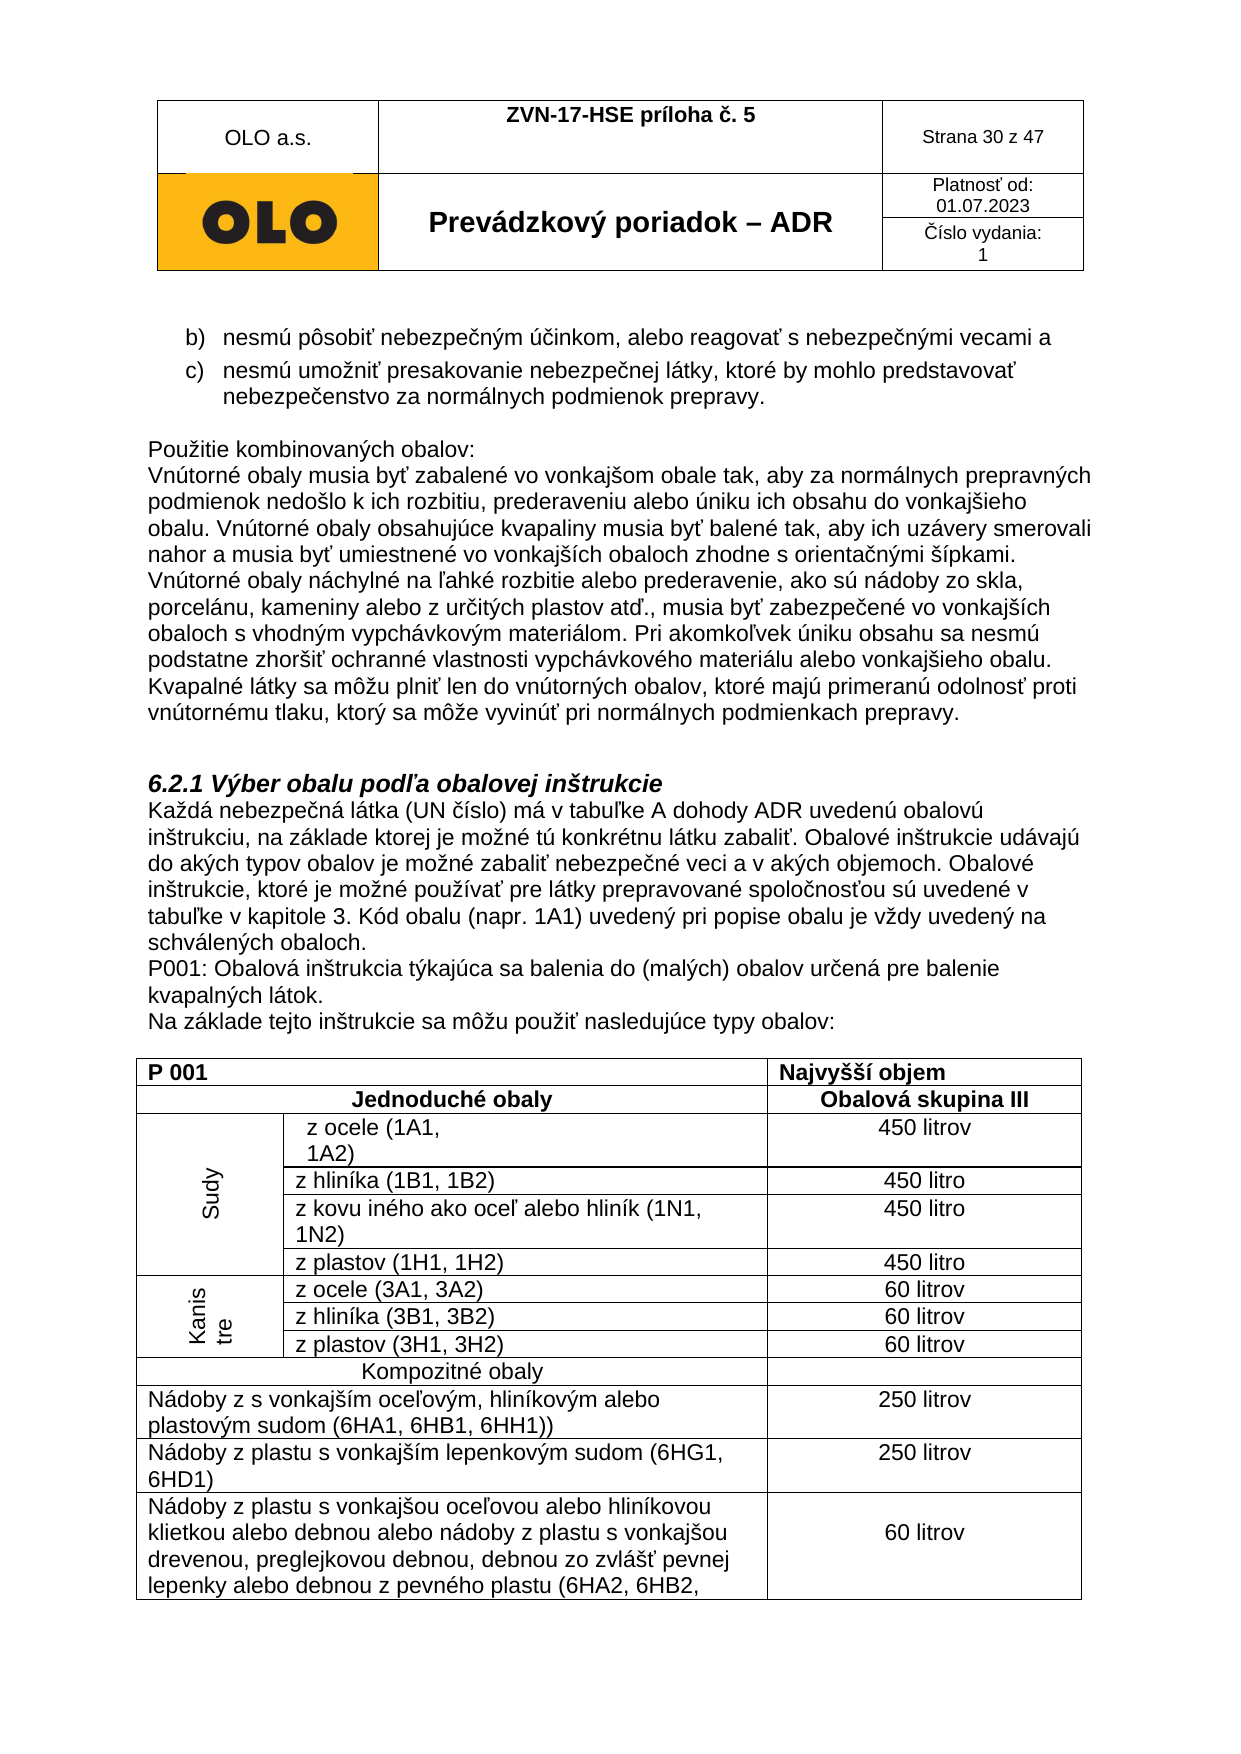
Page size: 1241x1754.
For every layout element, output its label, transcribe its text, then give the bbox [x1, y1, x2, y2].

table_cell 60 litrov [768, 1331, 1081, 1357]
text Použitie kombinovaných obalov: [148, 436, 1093, 462]
subtitle 6.2.1 Výber obalu podľa obalovej inštrukcie [148, 768, 1093, 797]
table_cell 450 litrov [768, 1114, 1081, 1166]
table_cell Nádoby z plastu s vonkajším lepenkovým sudom (6HG1, 6HD1) [137, 1439, 767, 1492]
table_cell [768, 1358, 1081, 1384]
table_cell 250 litrov [768, 1439, 1081, 1492]
text P001: Obalová inštrukcia týkajúca sa balenia do (malých) obalov určená pre balenie kvapalných látok. [148, 955, 1093, 1008]
list nesmú pôsobiť nebezpečným účinkom, alebo reagovať s nebezpečnými vecami a [185, 324, 1093, 351]
table_header Najvyšší objem [768, 1059, 1081, 1085]
table_cell [284, 1114, 767, 1166]
table_header P 001 [137, 1059, 767, 1085]
table_cell Kanistre [137, 1276, 283, 1357]
text Vnútorné obaly musia byť zabalené vo vonkajšom obale tak, aby za normálnych prepravných podmienok nedošlo k ich rozbitiu, prederaveniu alebo úniku ich obsahu do vonkajšieho obalu. Vnútorné obaly obsahujúce kvapaliny musia byť balené tak, aby ich uzávery smerovali nahor a musia byť umiestnené vo vonkajších obaloch zhodne s orientačnými šípkami. Vnútorné obaly náchylné na ľahké rozbitie alebo prederavenie, ako sú nádoby zo skla, porcelánu, kameniny alebo z určitých plastov atď., musia byť zabezpečené vo vonkajších obaloch s vhodným vypchávkovým materiálom. Pri akomkoľvek úniku obsahu sa nesmú podstatne zhoršiť ochranné vlastnosti vypchávkového materiálu alebo vonkajšieho obalu. [148, 462, 1093, 673]
table_cell 250 litrov [768, 1386, 1081, 1438]
table_cell 450 litro [768, 1168, 1081, 1194]
table_cell z plastov (1H1, 1H2) [284, 1249, 767, 1275]
text Každá nebezpečná látka (UN číslo) má v tabuľke A dohody ADR uvedenú obalovú inštrukciu, na základe ktorej je možné tú konkrétnu látku zabaliť. Obalové inštrukcie udávajú do akých typov obalov je možné zabaliť nebezpečné veci a v akých objemoch. Obalové inštrukcie, ktoré je možné používať pre látky prepravované spoločnosťou sú uvedené v tabuľke v kapitole 3. Kód obalu (napr. 1A1) uvedený pri popise obalu je vždy uvedený na schválených obaloch. [148, 797, 1093, 955]
table_cell 450 litro [768, 1195, 1081, 1247]
list nesmú umožniť presakovanie nebezpečnej látky, ktoré by mohlo predstavovať nebezpečenstvo za normálnych podmienok prepravy. [185, 357, 1093, 409]
table_cell 60 litrov [768, 1276, 1081, 1302]
table_cell 60 litrov [768, 1493, 1081, 1598]
text Kvapalné látky sa môžu plniť len do vnútorných obalov, ktoré majú primeranú odolnosť proti vnútornému tlaku, ktorý sa môže vyvinúť pri normálnych podmienkach prepravy. [148, 673, 1093, 726]
text Na základe tejto inštrukcie sa môžu použiť nasledujúce typy obalov: [148, 1008, 1093, 1034]
table_cell Nádoby z s vonkajším oceľovým, hliníkovým alebo plastovým sudom (6HA1, 6HB1, 6HH1)) [137, 1386, 767, 1438]
table_cell z hliníka (1B1, 1B2) [284, 1168, 767, 1194]
table_cell z hliníka (3B1, 3B2) [284, 1303, 767, 1330]
table_cell z plastov (3H1, 3H2) [284, 1331, 767, 1357]
table_cell 450 litro [768, 1249, 1081, 1275]
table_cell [137, 1493, 767, 1598]
table_cell 60 litrov [768, 1303, 1081, 1330]
table_cell z ocele (3A1, 3A2) [284, 1276, 767, 1302]
table_cell z kovu iného ako oceľ alebo hliník (1N1, 1N2) [284, 1195, 767, 1247]
table_cell Jednoduché obaly [137, 1086, 767, 1112]
table_cell Kompozitné obaly [137, 1358, 767, 1384]
table_cell Obalová skupina III [768, 1086, 1081, 1112]
table_cell Sudy [137, 1114, 283, 1275]
